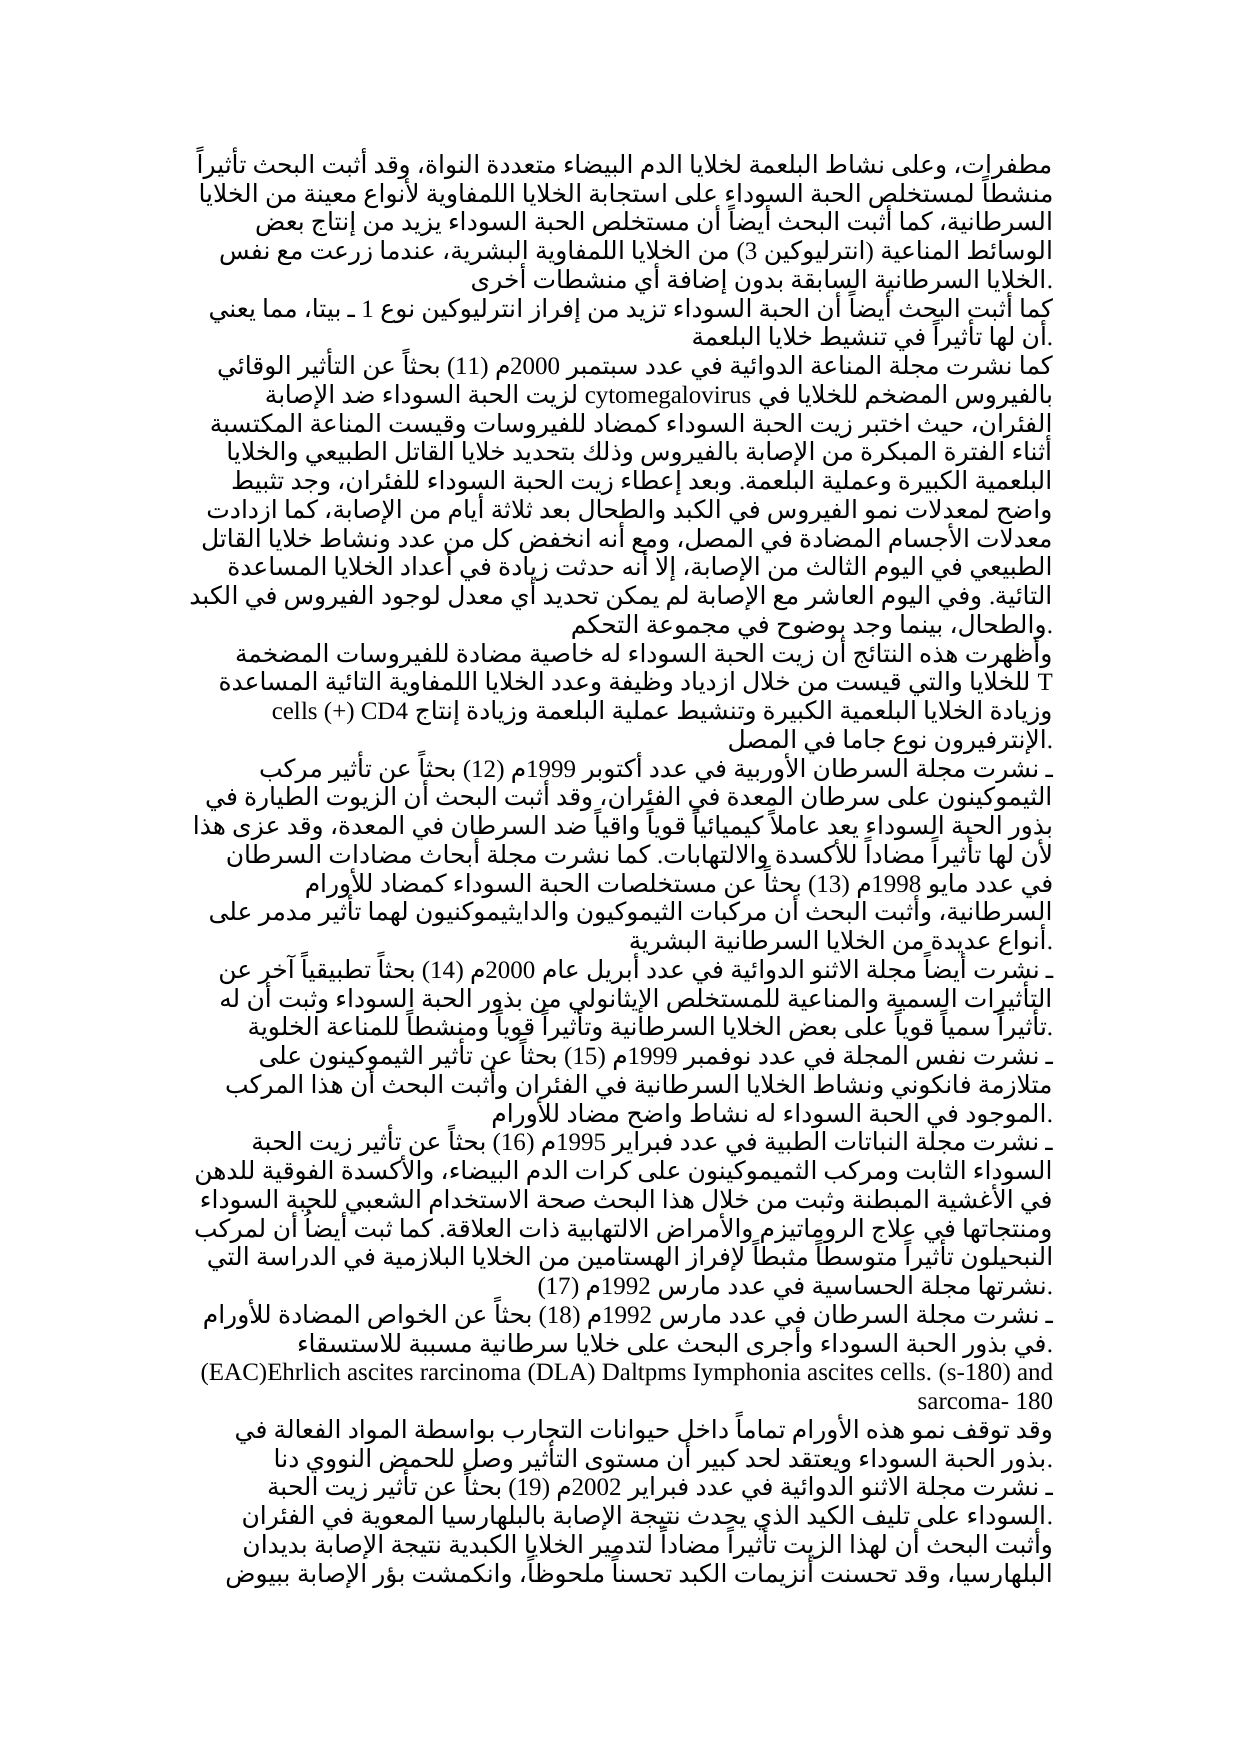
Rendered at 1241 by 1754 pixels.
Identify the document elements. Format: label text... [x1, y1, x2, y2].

text ـ نشرت مجلة الاثنو الدوائية في عدد فبراير 2002م (19) بحثاً عن تأثير زيت الحبة السوداء على تليف الكيد الذي يحدث نتيجة الإصابة بالبلهارسيا المعوية في الفئران. [187, 1472, 1053, 1530]
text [187, 1530, 1053, 1587]
text كما نشرت مجلة المناعة الدوائية في عدد سبتمبر 2000م (11) بحثاً عن التأثير الوقائي لزيت الحبة السوداء ضد الإصابة cytomegalovirus بالفيروس المضخم للخلايا في الفئران، حيث اختبر زيت الحبة السوداء كمضاد للفيروسات وقيست المناعة المكتسبة أثناء الفترة المبكرة من الإصابة بالفيروس وذلك بتحديد خلايا القاتل الطبيعي والخلايا البلعمية الكبيرة وعملية البلعمة. وبعد إعطاء زيت الحبة السوداء للفئران، وجد تثبيط واضح لمعدلات نمو الفيروس في الكبد والطحال بعد ثلاثة أيام من الإصابة، كما ازدادت معدلات الأجسام المضادة في المصل، ومع أنه انخفض كل من عدد ونشاط خلايا القاتل الطبيعي في اليوم الثالث من الإصابة، إلا أنه حدثت زيادة في أعداد الخلايا المساعدة التائية. وفي اليوم العاشر مع الإصابة لم يمكن تحديد أي معدل لوجود الفيروس في الكبد والطحال، بينما وجد بوضوح في مجموعة التحكم. [187, 351, 1053, 639]
text وأظهرت هذه النتائج أن زيت الحبة السوداء له خاصية مضادة للفيروسات المضخمة للخلايا والتي قيست من خلال ازدياد وظيفة وعدد الخلايا اللمفاوية التائية المساعدة T cells (+) CD4 وزيادة الخلايا البلعمية الكبيرة وتنشيط عملية البلعمة وزيادة إنتاج الإنترفيرون نوع جاما في المصل. [187, 639, 1053, 754]
text ـ نشرت مجلة النباتات الطبية في عدد فبراير 1995م (16) بحثاً عن تأثير زيت الحبة السوداء الثابت ومركب الثميموكينون على كرات الدم البيضاء، والأكسدة الفوقية للدهن في الأغشية المبطنة وثبت من خلال هذا البحث صحة الاستخدام الشعبي للحبة السوداء ومنتجاتها في علاج الروماتيزم والأمراض الالتهابية ذات العلاقة. كما ثبت أيضاُ أن لمركب النبحيلون تأثيراً متوسطاً مثبطاً لإفراز الهستامين من الخلايا البلازمية في الدراسة التي نشرتها مجلة الحساسية في عدد مارس 1992م (17). [187, 1127, 1053, 1300]
text ـ نشرت نفس المجلة في عدد نوفمبر 1999م (15) بحثاً عن تأثير الثيموكينون على متلازمة فانكوني ونشاط الخلايا السرطانية في الفئران وأثبت البحث أن هذا المركب الموجود في الحبة السوداء له نشاط واضح مضاد للأورام. [187, 1041, 1053, 1127]
text (EAC)Ehrlich ascites rarcinoma (DLA) Daltpms Iymphonia ascites cells. (s-180) and sarcoma- 180 [187, 1357, 1053, 1415]
text ـ نشرت مجلة السرطان في عدد مارس 1992م (18) بحثاً عن الخواص المضادة للأورام في بذور الحبة السوداء وأجرى البحث على خلايا سرطانية مسببة للاستسقاء. [187, 1300, 1053, 1357]
text وقد توقف نمو هذه الأورام تماماً داخل حيوانات التجارب بواسطة المواد الفعالة في بذور الحبة السوداء ويعتقد لحد كبير أن مستوى التأثير وصل للحمض النووي دنا. [187, 1415, 1053, 1472]
text كما أثبت البحث أيضاً أن الحبة السوداء تزيد من إفراز انترليوكين نوع 1 ـ بيتا، مما يعني أن لها تأثيراً في تنشيط خلايا البلعمة. [187, 294, 1053, 351]
text ـ نشرت مجلة السرطان الأوربية في عدد أكتوبر 1999م (12) بحثاً عن تأثير مركب الثيموكينون على سرطان المعدة في الفئران، وقد أثبت البحث أن الزيوت الطيارة في بذور الحبة السوداء يعد عاملاً كيميائياً قوياً واقياً ضد السرطان في المعدة، وقد عزى هذا لأن لها تأثيراً مضاداً للأكسدة والالتهابات. كما نشرت مجلة أبحاث مضادات السرطان في عدد مايو 1998م (13) بحثاً عن مستخلصات الحبة السوداء كمضاد للأورام السرطانية، وأثبت البحث أن مركبات الثيموكيون والدايثيموكنيون لهما تأثير مدمر على أنواع عديدة من الخلايا السرطانية البشرية. [187, 754, 1053, 955]
text ـ نشرت أيضاً مجلة الاثنو الدوائية في عدد أبريل عام 2000م (14) بحثاً تطبيقياً آخر عن التأثيرات السمية والمناعية للمستخلص الإيثانولي من بذور الحبة السوداء وثبت أن له تأثيراً سمياً قوياً على بعض الخلايا السرطانية وتأثيراً قوياً ومنشطاً للمناعة الخلوية. [187, 955, 1053, 1041]
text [187, 150, 1053, 294]
